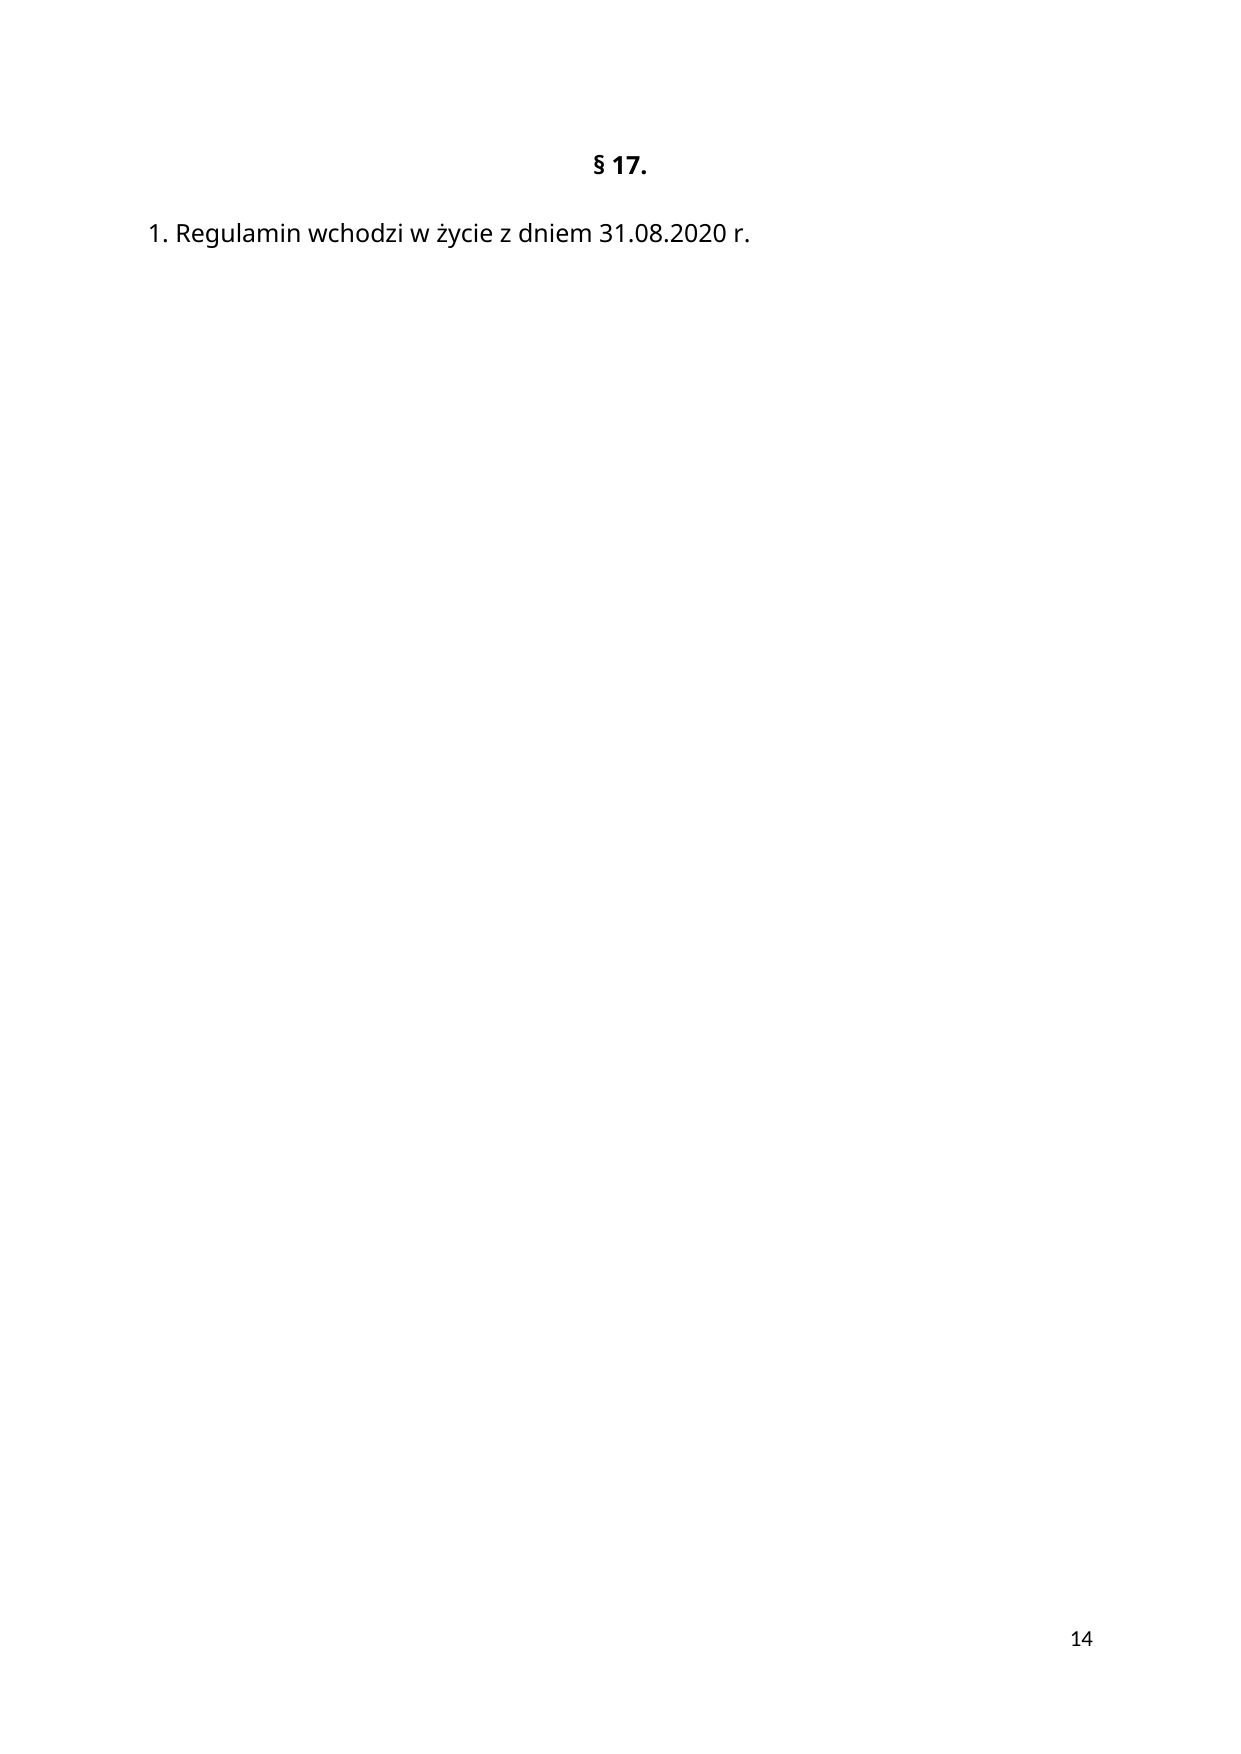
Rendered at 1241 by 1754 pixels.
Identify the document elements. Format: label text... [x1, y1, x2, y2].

text § 17. [148, 148, 1093, 182]
text 1. Regulamin wchodzi w życie z dniem 31.08.2020 r. [148, 215, 1093, 249]
